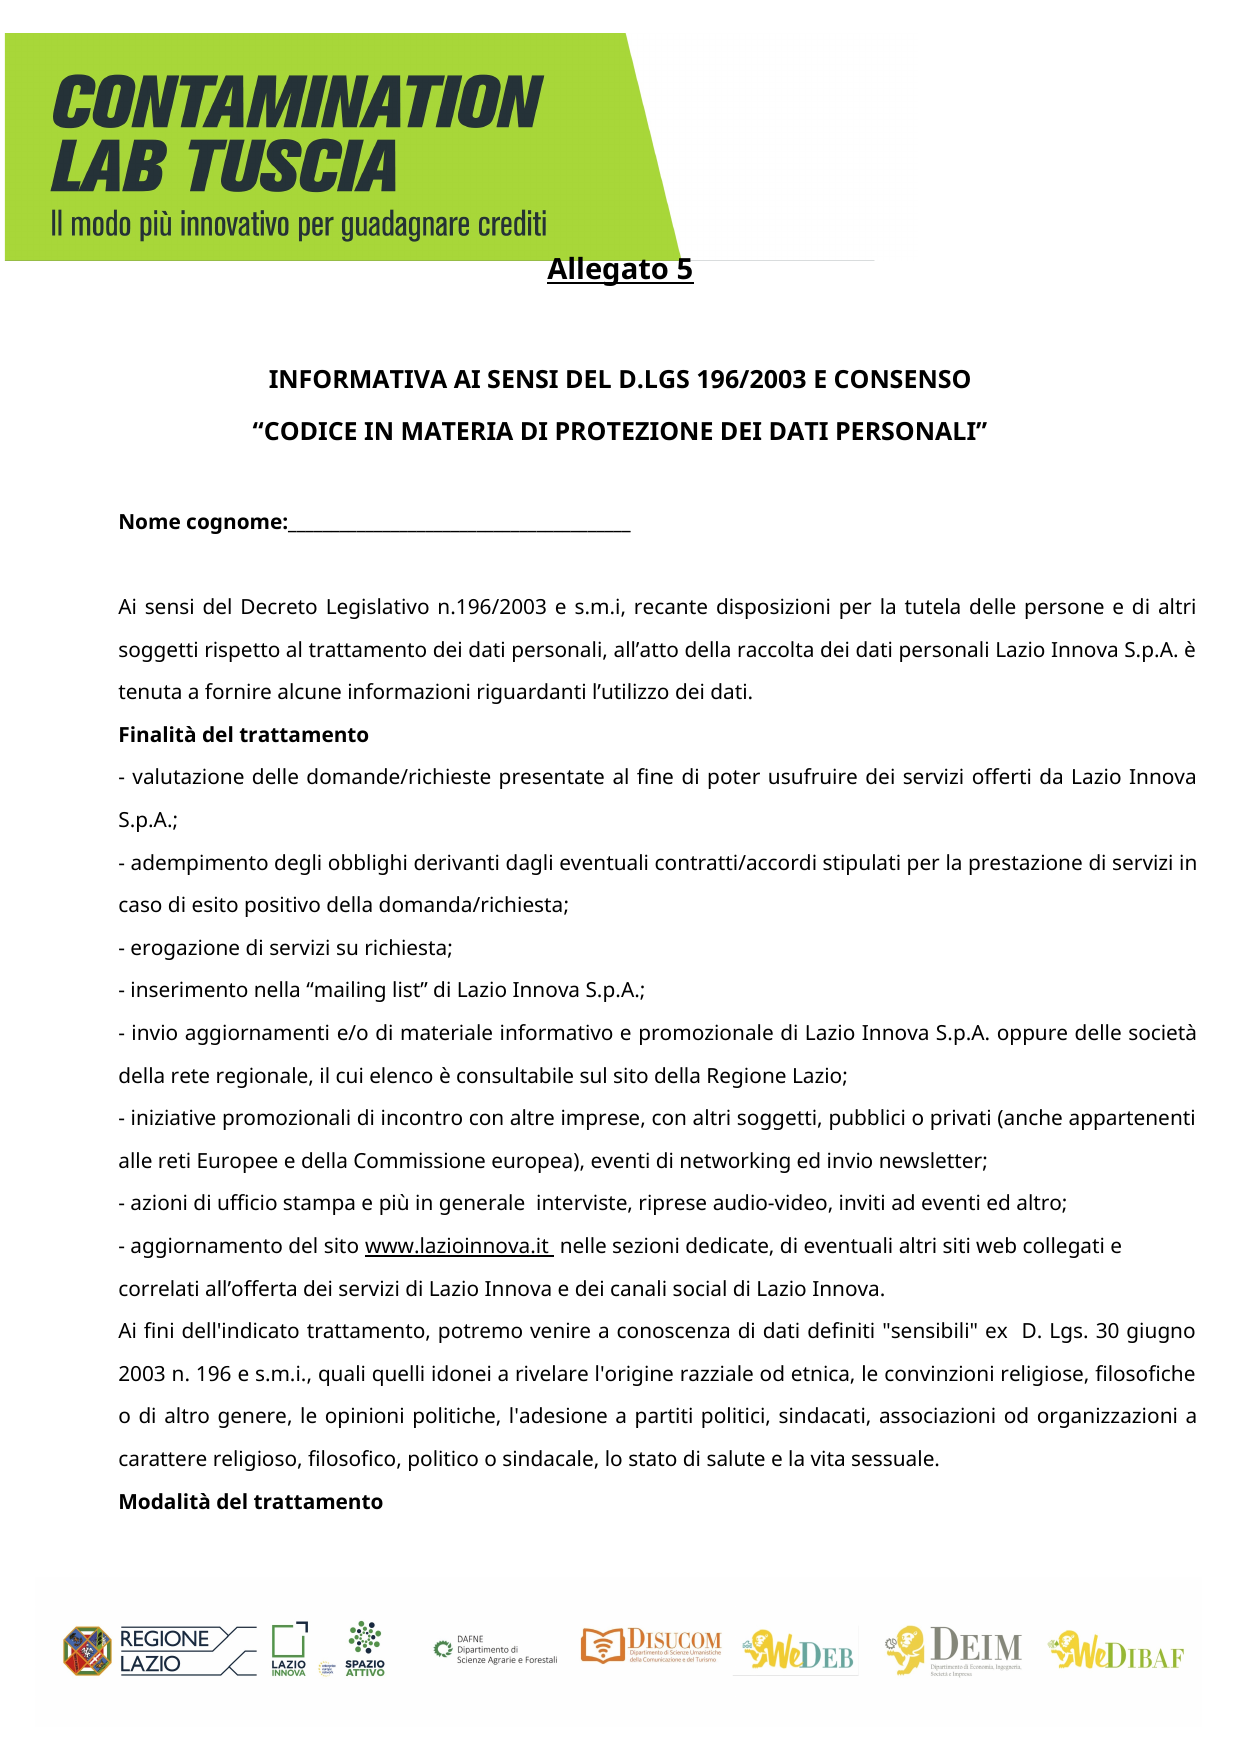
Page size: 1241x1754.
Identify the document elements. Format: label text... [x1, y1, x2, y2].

text Ai sensi del Decreto Legislativo n.196/2003 e s.m.i, recante disposizioni per la tutela delle persone e di altri soggetti rispetto al trattamento dei dati personali, all’atto della raccolta dei dati personali Lazio Innova S.p.A. è tenuta a fornire alcune informazioni riguardanti l’utilizzo dei dati. [118, 592, 1198, 706]
text - adempimento degli obblighi derivanti dagli eventuali contratti/accordi stipulati per la prestazione di servizi in caso di esito positivo della domanda/richiesta; [118, 848, 1198, 919]
text Modalità del trattamento [118, 1487, 1198, 1515]
text Finalità del trattamento [118, 720, 1198, 748]
text Allegato 5 [118, 249, 1122, 288]
text Nome cognome:________________________________________ [118, 507, 1122, 535]
text INFORMATIVA AI SENSI DEL D.LGS 196/2003 E CONSENSO [118, 362, 1122, 396]
text - azioni di ufficio stampa e più in generale interviste, riprese audio-video, inviti ad eventi ed altro; [118, 1188, 1198, 1217]
text - erogazione di servizi su richiesta; [118, 933, 1198, 961]
text - inserimento nella “mailing list” di Lazio Innova S.p.A.; [118, 976, 1198, 1004]
picture [4, 33, 919, 261]
picture [35, 1577, 1202, 1727]
text - invio aggiornamenti e/o di materiale informativo e promozionale di Lazio Innova S.p.A. oppure delle società della rete regionale, il cui elenco è consultabile sul sito della Regione Lazio; [118, 1018, 1198, 1089]
text “CODICE IN MATERIA DI PROTEZIONE DEI DATI PERSONALI” [118, 413, 1122, 447]
text - aggiornamento del sito www.lazioinnova.it nelle sezioni dedicate, di eventuali altri siti web collegati e correlati all’offerta dei servizi di Lazio Innova e dei canali social di Lazio Innova. [118, 1231, 1198, 1302]
text - iniziative promozionali di incontro con altre imprese, con altri soggetti, pubblici o privati (anche appartenenti alle reti Europee e della Commissione europea), eventi di networking ed invio newsletter; [118, 1103, 1198, 1174]
text Ai fini dell'indicato trattamento, potremo venire a conoscenza di dati definiti "sensibili" ex D. Lgs. 30 giugno 2003 n. 196 e s.m.i., quali quelli idonei a rivelare l'origine razziale od etnica, le convinzioni religiose, filosofiche o di altro genere, le opinioni politiche, l'adesione a partiti politici, sindacati, associazioni od organizzazioni a carattere religioso, filosofico, politico o sindacale, lo stato di salute e la vita sessuale. [118, 1316, 1198, 1473]
text - valutazione delle domande/richieste presentate al fine di poter usufruire dei servizi offerti da Lazio Innova S.p.A.; [118, 762, 1198, 833]
